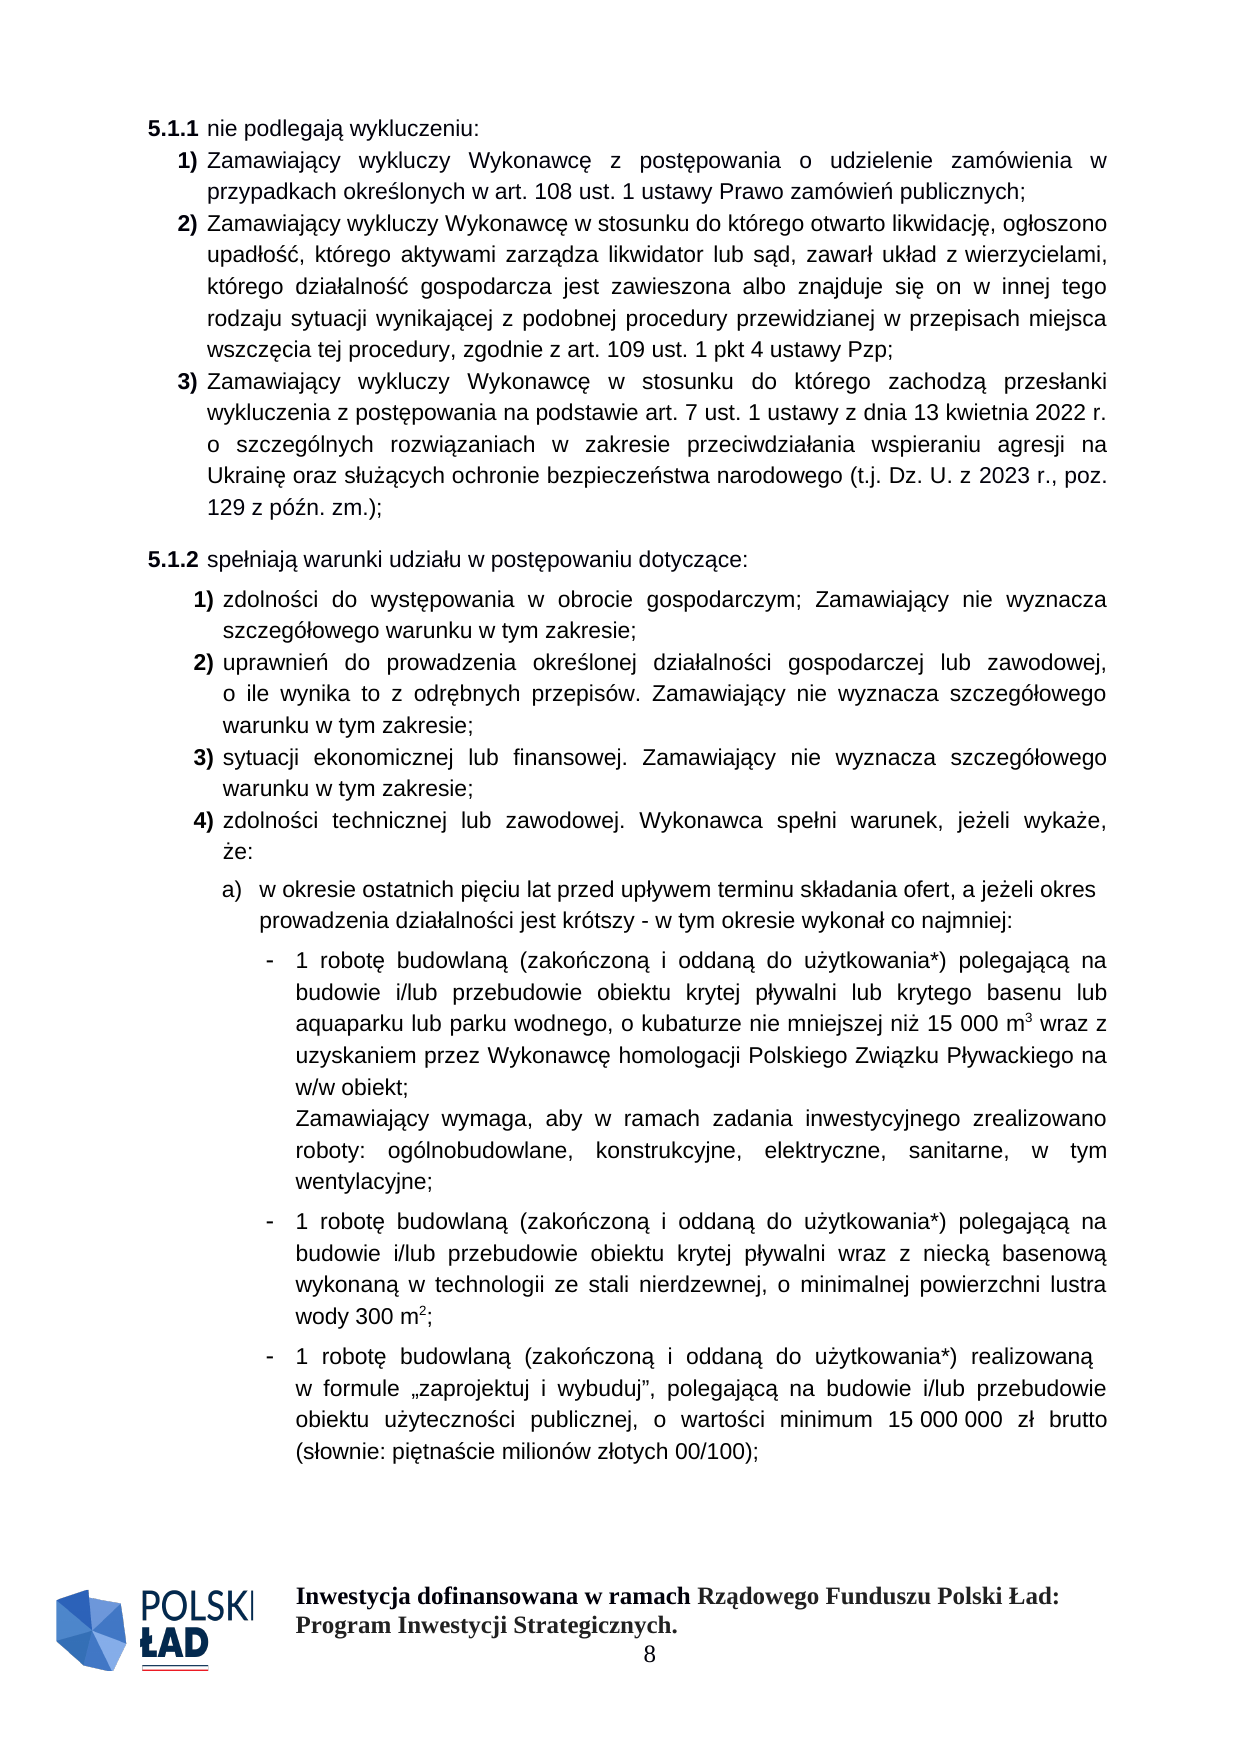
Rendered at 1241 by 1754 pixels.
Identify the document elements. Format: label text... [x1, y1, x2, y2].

list sytuacji ekonomicznej lub finansowej. Zamawiający nie wyznacza szczegółowego warunku w tym zakresie; [193, 743, 1107, 801]
list uprawnień do prowadzenia określonej działalności gospodarczej lub zawodowej, o ile wynika to z odrębnych przepisów. Zamawiający nie wyznacza szczegółowego warunku w tym zakresie; [193, 649, 1107, 738]
list w okresie ostatnich pięciu lat przed upływem terminu składania ofert, a jeżeli okres prowadzenia działalności jest krótszy - w tym okresie wykonał co najmniej: [222, 876, 1107, 933]
list 1 robotę budowlaną (zakończoną i oddaną do użytkowania*) polegającą na budowie i/lub przebudowie obiektu krytej pływalni lub krytego basenu lub aquaparku lub parku wodnego, o kubaturze nie mniejszej niż 15 000 m3 wraz z uzyskaniem przez Wykonawcę homologacji Polskiego Związku Pływackiego na w/w obiekt; [266, 947, 1107, 1100]
list 1 robotę budowlaną (zakończoną i oddaną do użytkowania*) polegającą na budowie i/lub przebudowie obiektu krytej pływalni wraz z niecką basenową wykonaną w technologii ze stali nierdzewnej, o minimalnej powierzchni lustra wody 300 m2; [266, 1208, 1107, 1329]
list nie podlegają wykluczeniu: [148, 115, 1107, 142]
list Zamawiający wykluczy Wykonawcę w stosunku do którego zachodzą przesłanki wykluczenia z postępowania na podstawie art. 7 ust. 1 ustawy z dnia 13 kwietnia 2022 r. o szczególnych rozwiązaniach w zakresie przeciwdziałania wspieraniu agresji na Ukrainę oraz służących ochronie bezpieczeństwa narodowego (t.j. Dz. U. z 2023 r., poz. 129 z późn. zm.); [177, 368, 1107, 520]
list 1 robotę budowlaną (zakończoną i oddaną do użytkowania*) realizowaną w formule „zaprojektuj i wybuduj”, polegającą na budowie i/lub przebudowie obiektu użyteczności publicznej, o wartości minimum 15 000 000 zł brutto (słownie: piętnaście milionów złotych 00/100); [266, 1343, 1107, 1464]
picture [56, 1589, 253, 1671]
list Zamawiający wymaga, aby w ramach zadania inwestycyjnego zrealizowano roboty: ogólnobudowlane, konstrukcyjne, elektryczne, sanitarne, w tym wentylacyjne; [295, 1105, 1107, 1194]
list zdolności technicznej lub zawodowej. Wykonawca spełni warunek, jeżeli wykaże, że: [193, 807, 1107, 864]
list Zamawiający wykluczy Wykonawcę z postępowania o udzielenie zamówienia w przypadkach określonych w art. 108 ust. 1 ustawy Prawo zamówień publicznych; [177, 147, 1107, 205]
list zdolności do występowania w obrocie gospodarczym; Zamawiający nie wyznacza szczegółowego warunku w tym zakresie; [193, 586, 1107, 644]
list spełniają warunki udziału w postępowaniu dotyczące: [148, 546, 1107, 572]
list Zamawiający wykluczy Wykonawcę w stosunku do którego otwarto likwidację, ogłoszono upadłość, którego aktywami zarządza likwidator lub sąd, zawarł układ z wierzycielami, którego działalność gospodarcza jest zawieszona albo znajduje się on w innej tego rodzaju sytuacji wynikającej z podobnej procedury przewidzianej w przepisach miejsca wszczęcia tej procedury, zgodnie z art. 109 ust. 1 pkt 4 ustawy Pzp; [177, 210, 1107, 362]
